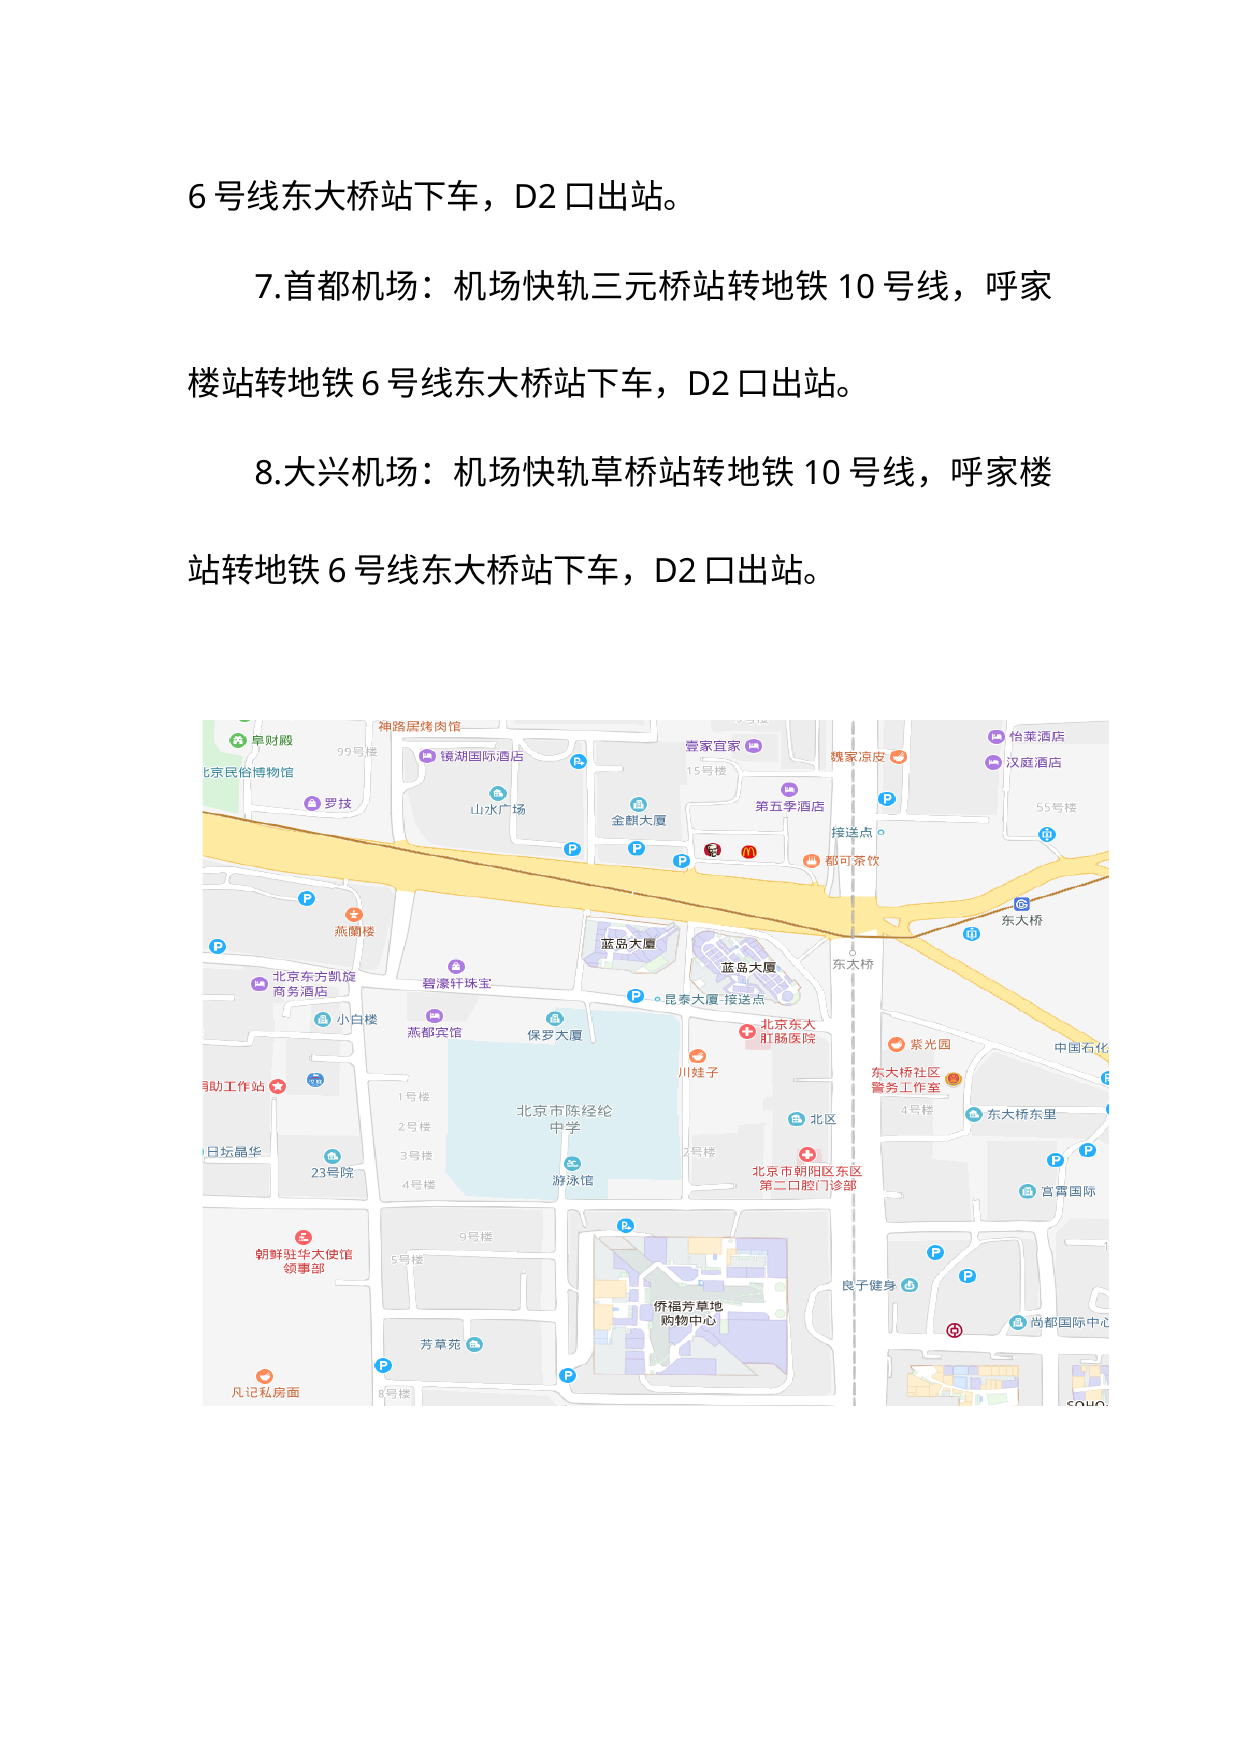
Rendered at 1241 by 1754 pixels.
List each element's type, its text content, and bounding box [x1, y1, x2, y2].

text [187, 162, 1053, 227]
picture [202, 720, 1109, 1406]
text 7.首都机场：机场快轨三元桥站转地铁10号线，呼家楼站转地铁6号线东大桥站下车，D2口出站。 [187, 251, 1053, 414]
text 8.大兴机场：机场快轨草桥站转地铁10号线，呼家楼站转地铁6号线东大桥站下车，D2口出站。 [187, 438, 1053, 600]
